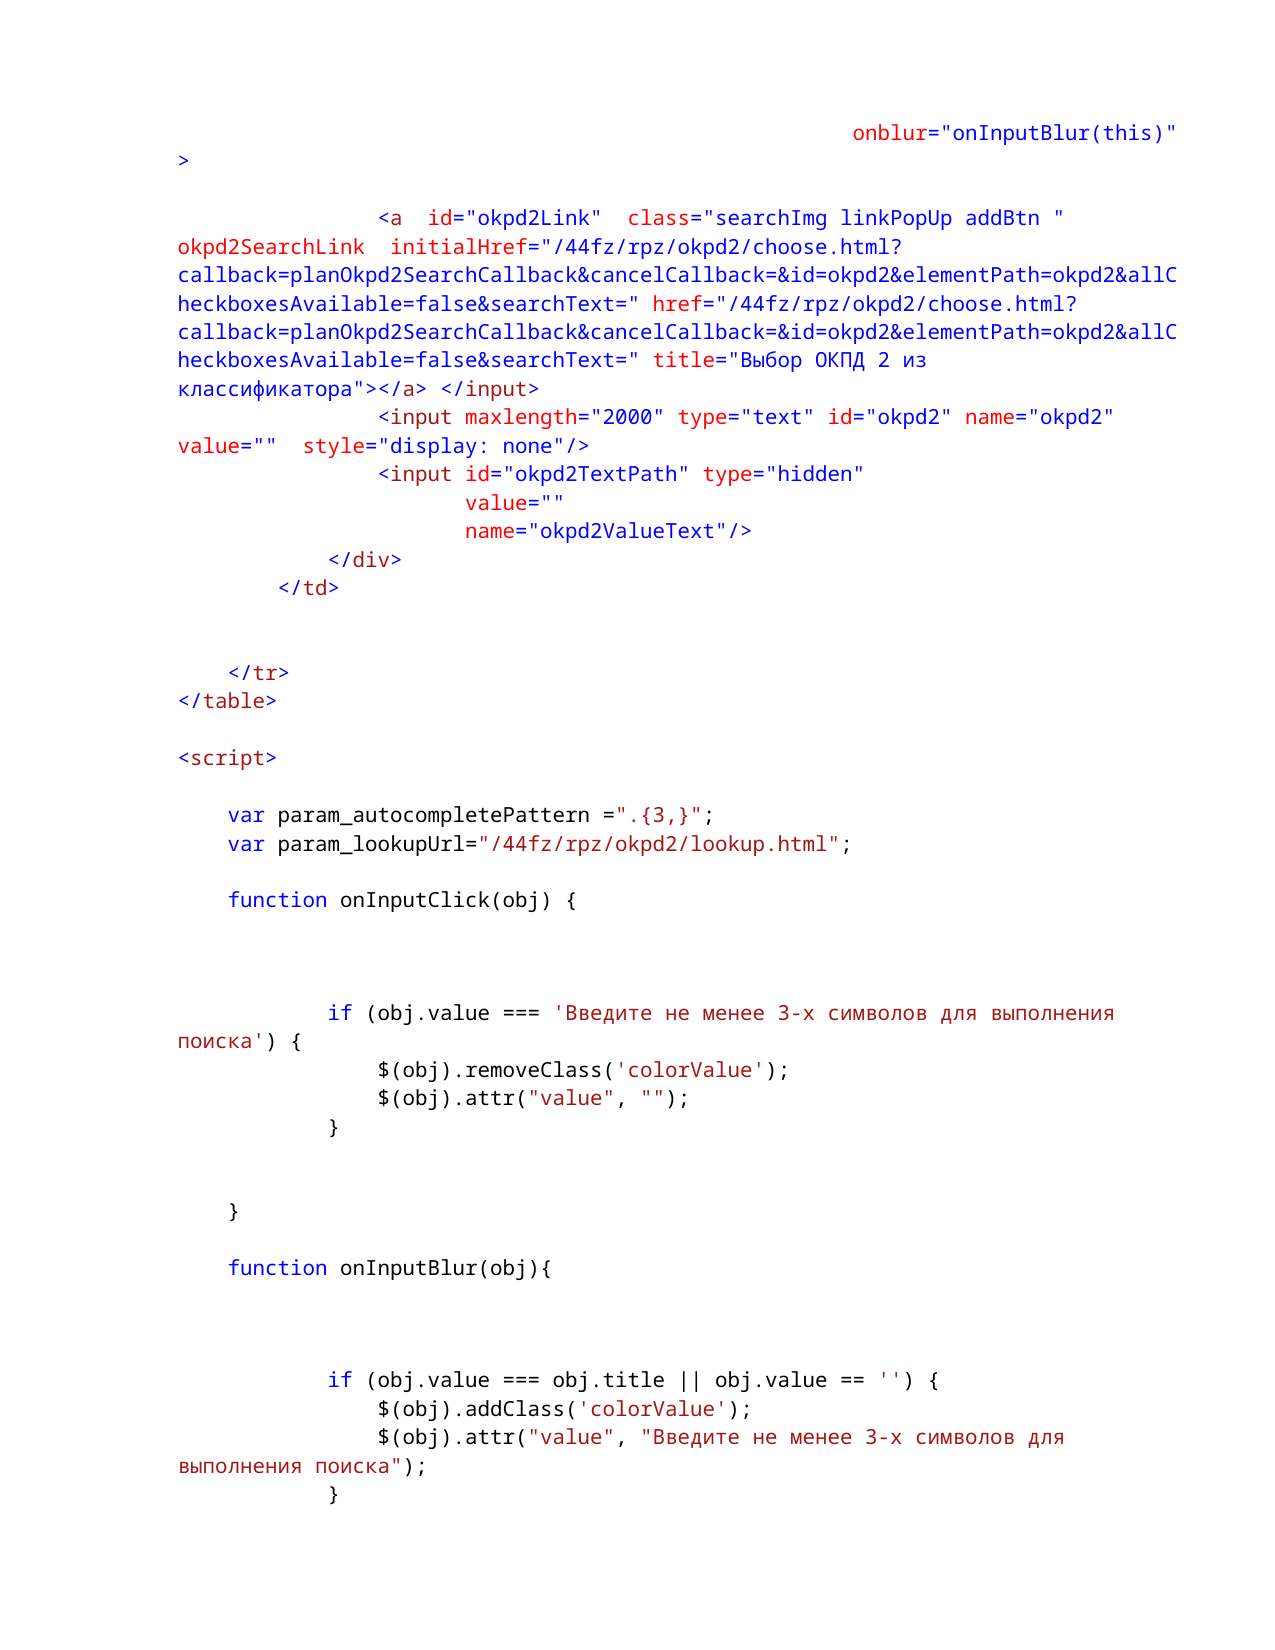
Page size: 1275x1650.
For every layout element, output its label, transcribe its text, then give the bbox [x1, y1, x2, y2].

text </div> [177, 545, 1186, 573]
text } [177, 1112, 1186, 1140]
text value="" [177, 488, 1186, 516]
text if (obj.value === 'Введите не менее 3-х символов для выполнения поиска') { [177, 998, 1186, 1055]
text function onInputClick(obj) { [177, 886, 1186, 914]
text <a id="okpd2Link" class="searchImg linkPopUp addBtn " okpd2SearchLink initialHref="/44fz/rpz/okpd2/choose.html?callback=planOkpd2SearchCallback&cancelCallback=&id=okpd2&elementPath=okpd2&allCheckboxesAvailable=false&searchText=" href="/44fz/rpz/okpd2/choose.html?callback=planOkpd2SearchCallback&cancelCallback=&id=okpd2&elementPath=okpd2&allCheckboxesAvailable=false&searchText=" title="Выбор ОКПД 2 из классификатора"></a> </input> [177, 203, 1186, 402]
text var param_autocompletePattern =".{3,}"; [177, 800, 1186, 829]
text <script> [177, 743, 1186, 772]
text } [177, 1196, 1186, 1225]
text onblur="onInputBlur(this)" > [177, 118, 1186, 175]
text name="okpd2ValueText"/> [177, 516, 1186, 545]
text $(obj).attr("value", "Введите не менее 3-х символов для выполнения поиска"); [177, 1422, 1186, 1479]
text } [177, 1479, 1186, 1508]
text if (obj.value === obj.title || obj.value == '') { [177, 1366, 1186, 1394]
text </table> [177, 686, 1186, 715]
text $(obj).attr("value", ""); [177, 1083, 1186, 1112]
text </tr> [177, 658, 1186, 686]
text </td> [177, 573, 1186, 602]
text $(obj).addClass('colorValue'); [177, 1394, 1186, 1422]
text $(obj).removeClass('colorValue'); [177, 1055, 1186, 1083]
text function onInputBlur(obj){ [177, 1253, 1186, 1282]
text <input maxlength="2000" type="text" id="okpd2" name="okpd2" value="" style="display: none"/> [177, 402, 1186, 459]
text var param_lookupUrl="/44fz/rpz/okpd2/lookup.html"; [177, 829, 1186, 857]
text <input id="okpd2TextPath" type="hidden" [177, 459, 1186, 488]
